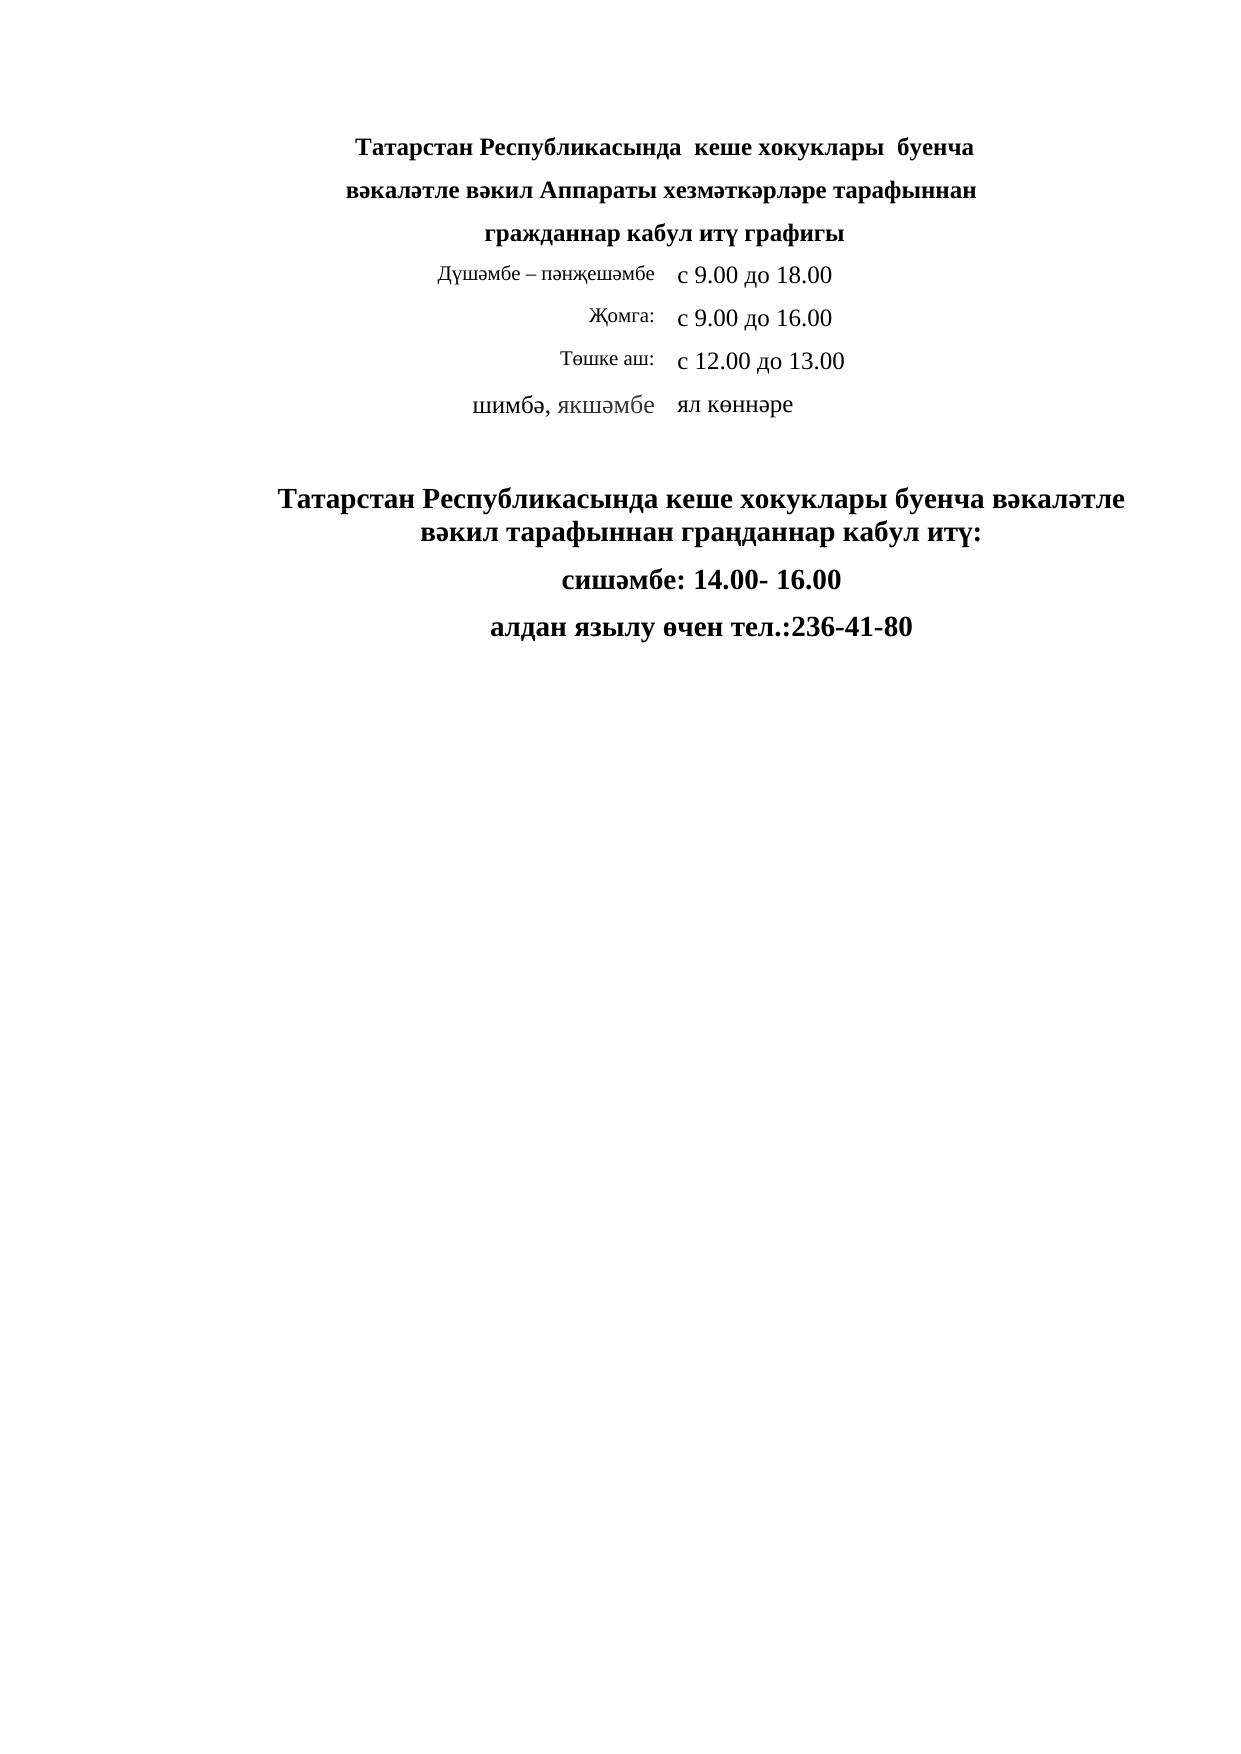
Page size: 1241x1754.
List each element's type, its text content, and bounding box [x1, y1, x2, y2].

table_cell Дүшәмбе – пәнҗешәмбе [166, 247, 666, 289]
table_cell с 9.00 до 16.00 [666, 289, 1163, 332]
table_cell шимбә, якшәмбе [166, 375, 666, 419]
text Татарстан Республикасында кеше хокуклары буенча вәкаләтле вәкил тарафыннан граңданнар кабул итү: [251, 481, 1152, 548]
text сишәмбе: 14.00- 16.00 [251, 562, 1152, 595]
table_cell Төшке аш: [166, 332, 666, 375]
table_cell Җомга: [166, 289, 666, 332]
table_header Татарстан Республикасында кеше хокуклары буенча вәкаләтле вәкил Аппараты хезмәткәрләре тарафыннан гражданнар кабул итү графигы [166, 118, 1163, 247]
table_cell с 9.00 до 18.00 [666, 247, 1163, 289]
table_cell с 12.00 до 13.00 [666, 332, 1163, 375]
table_cell ял көннәре [666, 375, 1163, 419]
text алдан язылу өчен тел.:236-41-80 [251, 609, 1152, 643]
